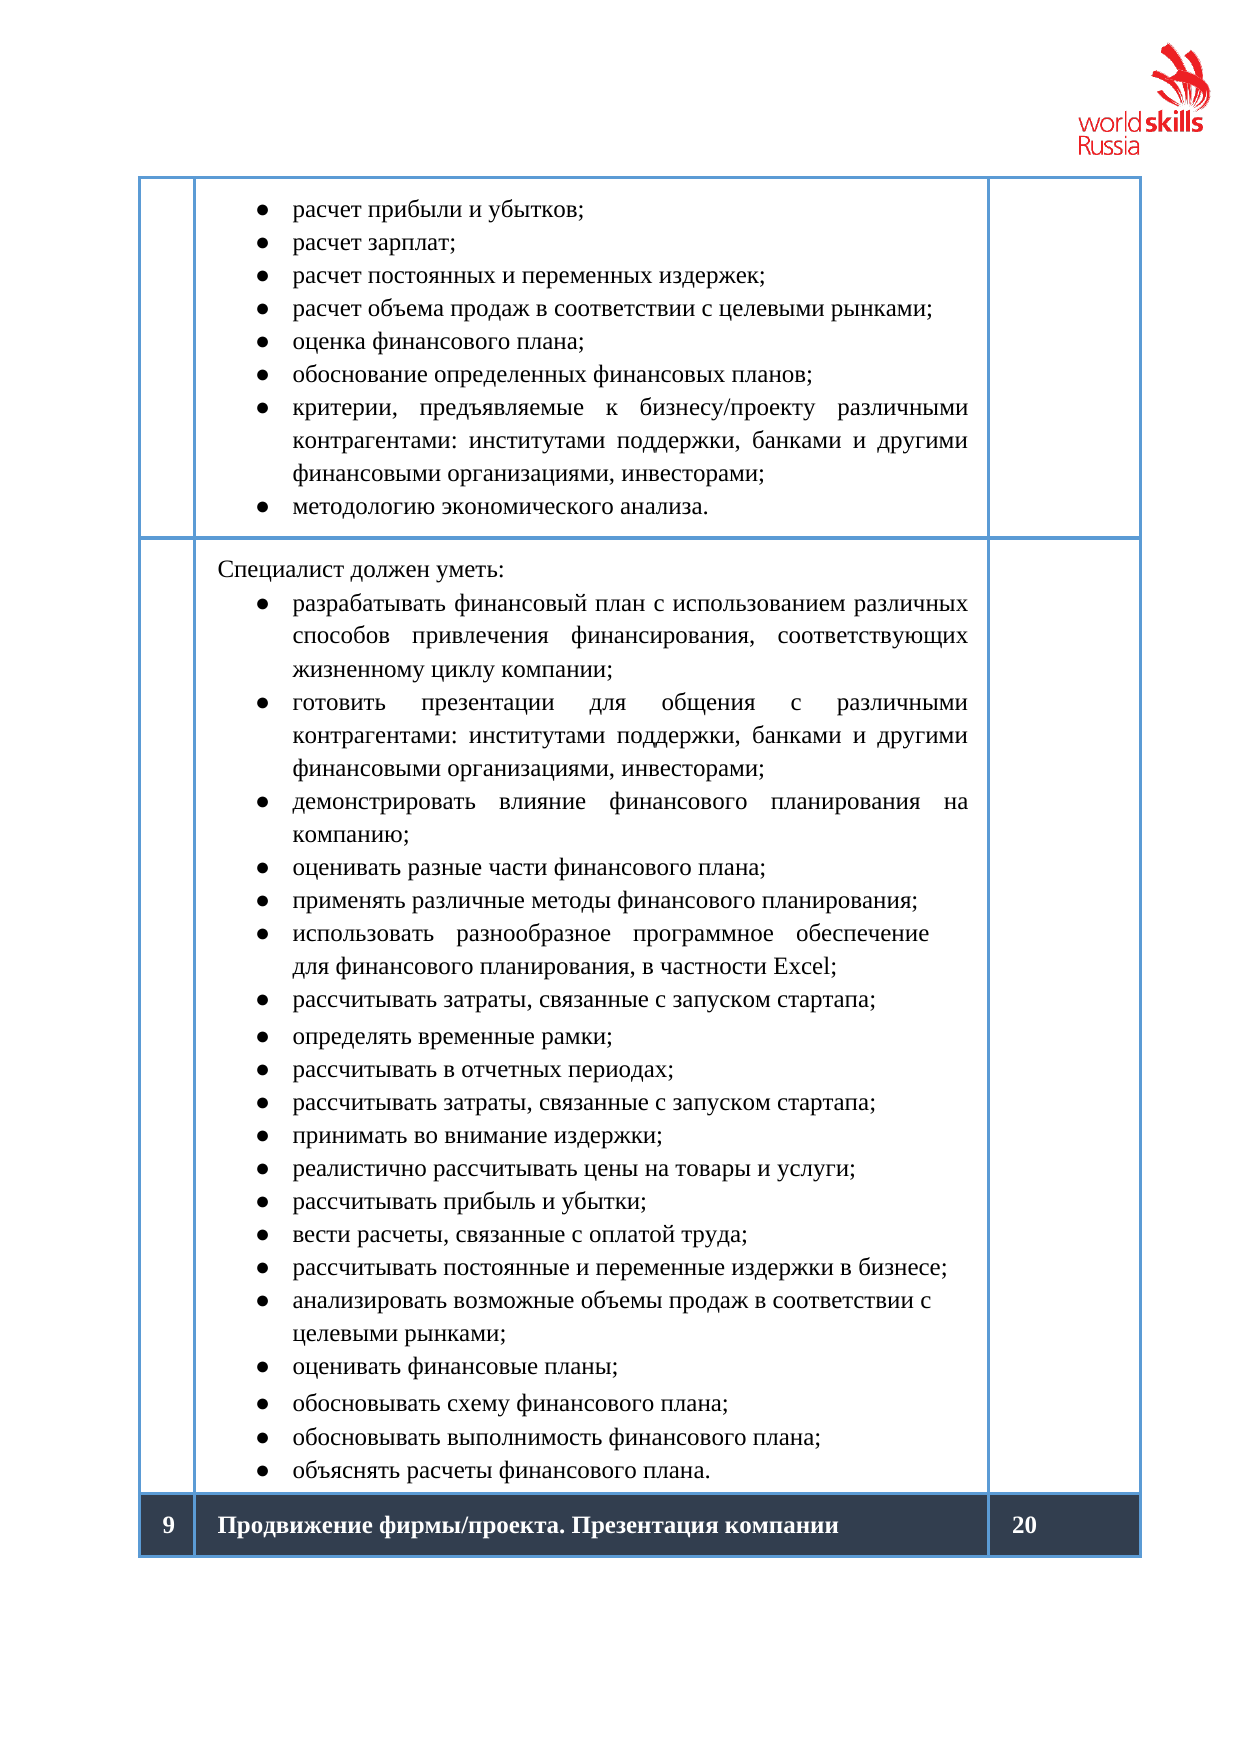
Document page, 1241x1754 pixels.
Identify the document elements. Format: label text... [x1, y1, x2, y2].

table_cell 9 [141, 1495, 193, 1555]
table_header [990, 179, 1139, 536]
table_cell [990, 540, 1139, 1492]
table_cell [141, 540, 193, 1492]
table_header [141, 179, 193, 536]
picture [1078, 42, 1215, 155]
table_cell Продвижение фирмы/проекта. Презентация компании [196, 1495, 987, 1555]
table_cell Специалист должен уметь: разрабатывать финансовый план с использованием различных способов привлечения финансирования, соответствующих жизненному циклу компании; готовить презентации для общения с различными контрагентами: институтами поддержки, банками и другими финансовыми организациями, инвесторами; демонстрировать влияние финансового планирования на компанию; оценивать разные части финансового плана; применять различные методы финансового планирования; использовать разнообразное программное обеспечение для финансового планирования, в частности Excel; рассчитывать затраты, связанные с запуском стартапа; определять временные рамки; рассчитывать в отчетных периодах; рассчитывать затраты, связанные с запуском стартапа; принимать во внимание издержки; реалистично рассчитывать цены на товары и услуги; рассчитывать прибыль и убытки; вести расчеты, связанные с оплатой труда; рассчитывать постоянные и переменные издержки в бизнесе; анализировать возможные объемы продаж в соответствии с целевыми рынками; оценивать финансовые планы; обосновывать схему финансового плана; обосновывать выполнимость финансового плана; объяснять расчеты финансового плана. [196, 540, 987, 1492]
table_header расчет прибыли и убытков; расчет зарплат; расчет постоянных и переменных издержек; расчет объема продаж в соответствии с целевыми рынками; оценка финансового плана; обоснование определенных финансовых планов; критерии, предъявляемые к бизнесу/проекту различными контрагентами: институтами поддержки, банками и другими финансовыми организациями, инвесторами; методологию экономического анализа. [196, 179, 987, 536]
table_cell 20 [990, 1495, 1139, 1555]
